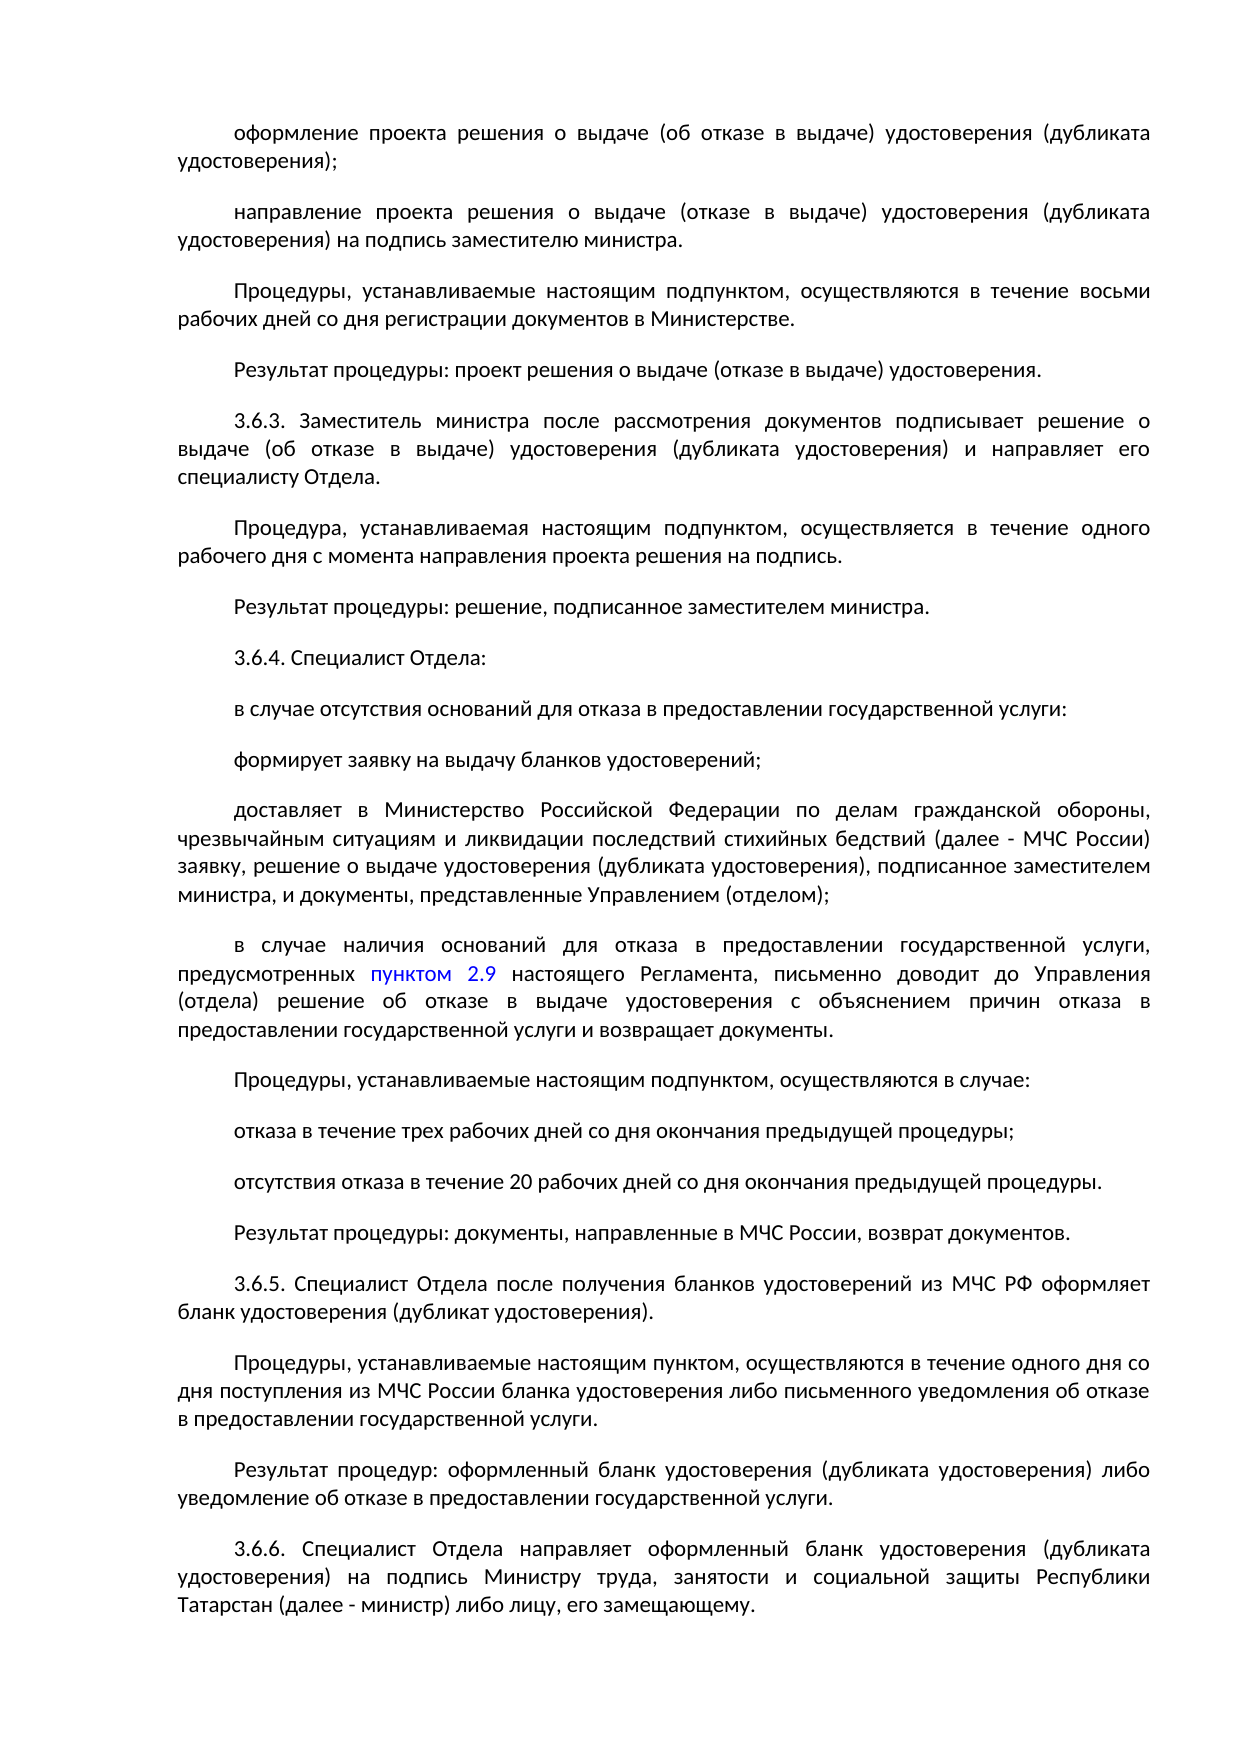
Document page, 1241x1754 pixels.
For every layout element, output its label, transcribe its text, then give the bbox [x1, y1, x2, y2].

text оформление проекта решения о выдаче (об отказе в выдаче) удостоверения (дубликата удостоверения); [177, 118, 1152, 174]
text Результат процедуры: проект решения о выдаче (отказе в выдаче) удостоверения. [177, 355, 1152, 383]
text в случае наличия оснований для отказа в предоставлении государственной услуги, предусмотренных пунктом 2.9 настоящего Регламента, письменно доводит до Управления (отдела) решение об отказе в выдаче удостоверения с объяснением причин отказа в предоставлении государственной услуги и возвращает документы. [177, 931, 1152, 1043]
text отсутствия отказа в течение 20 рабочих дней со дня окончания предыдущей процедуры. [177, 1167, 1152, 1196]
text доставляет в Министерство Российской Федерации по делам гражданской обороны, чрезвычайным ситуациям и ликвидации последствий стихийных бедствий (далее - МЧС России) заявку, решение о выдаче удостоверения (дубликата удостоверения), подписанное заместителем министра, и документы, представленные Управлением (отделом); [177, 796, 1152, 908]
text направление проекта решения о выдаче (отказе в выдаче) удостоверения (дубликата удостоверения) на подпись заместителю министра. [177, 197, 1152, 253]
text Результат процедуры: документы, направленные в МЧС России, возврат документов. [177, 1218, 1152, 1246]
text 3.6.6. Специалист Отдела направляет оформленный бланк удостоверения (дубликата удостоверения) на подпись Министру труда, занятости и социальной защиты Республики Татарстан (далее - министр) либо лицу, его замещающему. [177, 1534, 1152, 1618]
text в случае отсутствия оснований для отказа в предоставлении государственной услуги: [177, 694, 1152, 722]
text Результат процедур: оформленный бланк удостоверения (дубликата удостоверения) либо уведомление об отказе в предоставлении государственной услуги. [177, 1455, 1152, 1511]
text Процедуры, устанавливаемые настоящим пунктом, осуществляются в течение одного дня со дня поступления из МЧС России бланка удостоверения либо письменного уведомления об отказе в предоставлении государственной услуги. [177, 1348, 1152, 1432]
text формирует заявку на выдачу бланков удостоверений; [177, 745, 1152, 773]
text Процедуры, устанавливаемые настоящим подпунктом, осуществляются в течение восьми рабочих дней со дня регистрации документов в Министерстве. [177, 276, 1152, 332]
text Процедура, устанавливаемая настоящим подпунктом, осуществляется в течение одного рабочего дня с момента направления проекта решения на подпись. [177, 513, 1152, 569]
text Процедуры, устанавливаемые настоящим подпунктом, осуществляются в случае: [177, 1066, 1152, 1094]
text отказа в течение трех рабочих дней со дня окончания предыдущей процедуры; [177, 1117, 1152, 1144]
text 3.6.4. Специалист Отдела: [177, 643, 1152, 671]
text 3.6.5. Специалист Отдела после получения бланков удостоверений из МЧС РФ оформляет бланк удостоверения (дубликат удостоверения). [177, 1269, 1152, 1325]
text 3.6.3. Заместитель министра после рассмотрения документов подписывает решение о выдаче (об отказе в выдаче) удостоверения (дубликата удостоверения) и направляет его специалисту Отдела. [177, 406, 1152, 490]
text Результат процедуры: решение, подписанное заместителем министра. [177, 592, 1152, 620]
